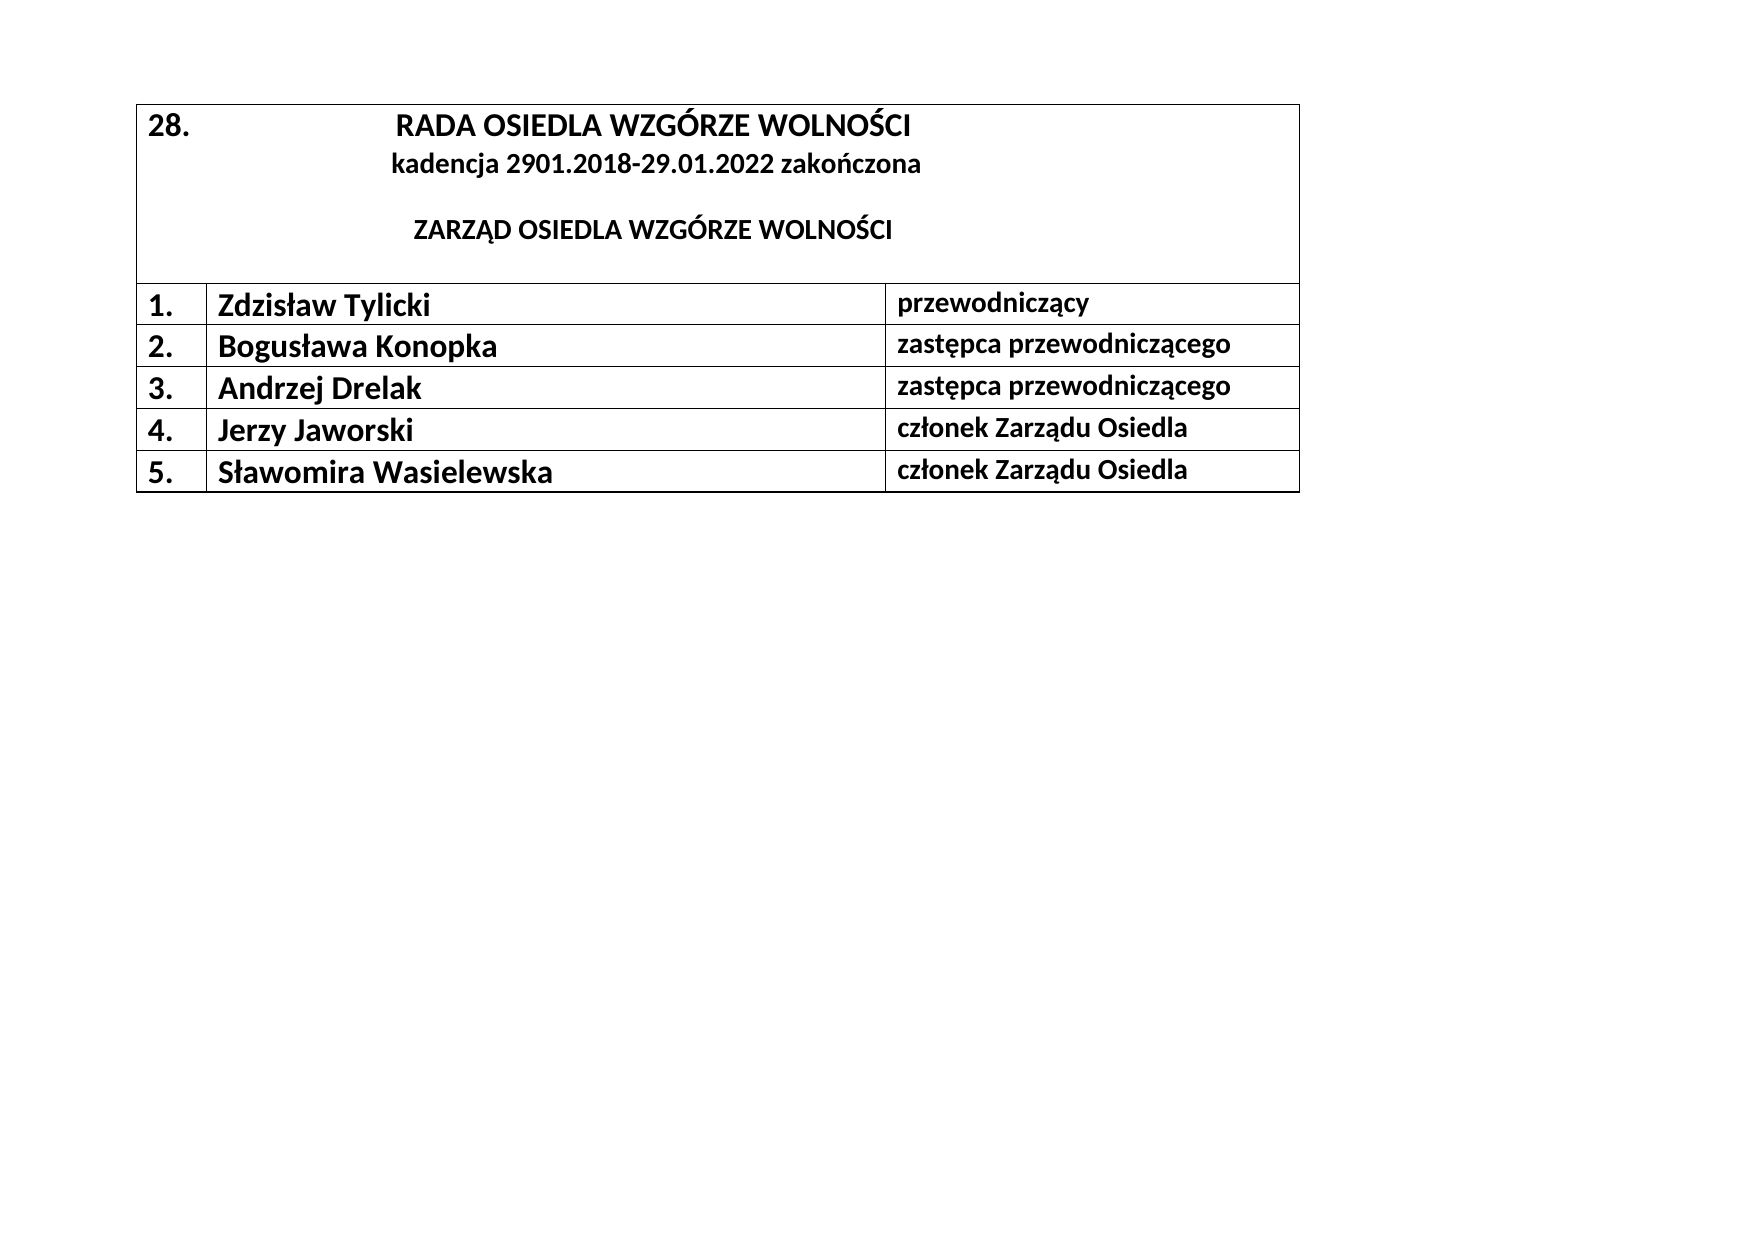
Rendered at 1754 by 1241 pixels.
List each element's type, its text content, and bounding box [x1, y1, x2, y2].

table_cell 4. [137, 409, 206, 450]
table_cell Bogusława Konopka [207, 325, 885, 366]
table_cell zastępca przewodniczącego [886, 367, 1299, 408]
table_cell członek Zarządu Osiedla [886, 451, 1299, 491]
table_cell 1. [137, 284, 206, 324]
table_cell Zdzisław Tylicki [207, 284, 885, 324]
table_cell członek Zarządu Osiedla [886, 409, 1299, 450]
table_cell 3. [137, 367, 206, 408]
table_cell Andrzej Drelak [207, 367, 885, 408]
table_cell 2. [137, 325, 206, 366]
table_cell przewodniczący [886, 284, 1299, 324]
table_cell zastępca przewodniczącego [886, 325, 1299, 366]
table_header 28. RADA OSIEDLA WZGÓRZE WOLNOŚCI kadencja 2901.2018-29.01.2022 zakończona ZARZĄD OSIEDLA WZGÓRZE WOLNOŚCI [137, 105, 1299, 283]
table_cell 5. [137, 451, 206, 491]
table_cell Sławomira Wasielewska [207, 451, 885, 491]
table_cell Jerzy Jaworski [207, 409, 885, 450]
